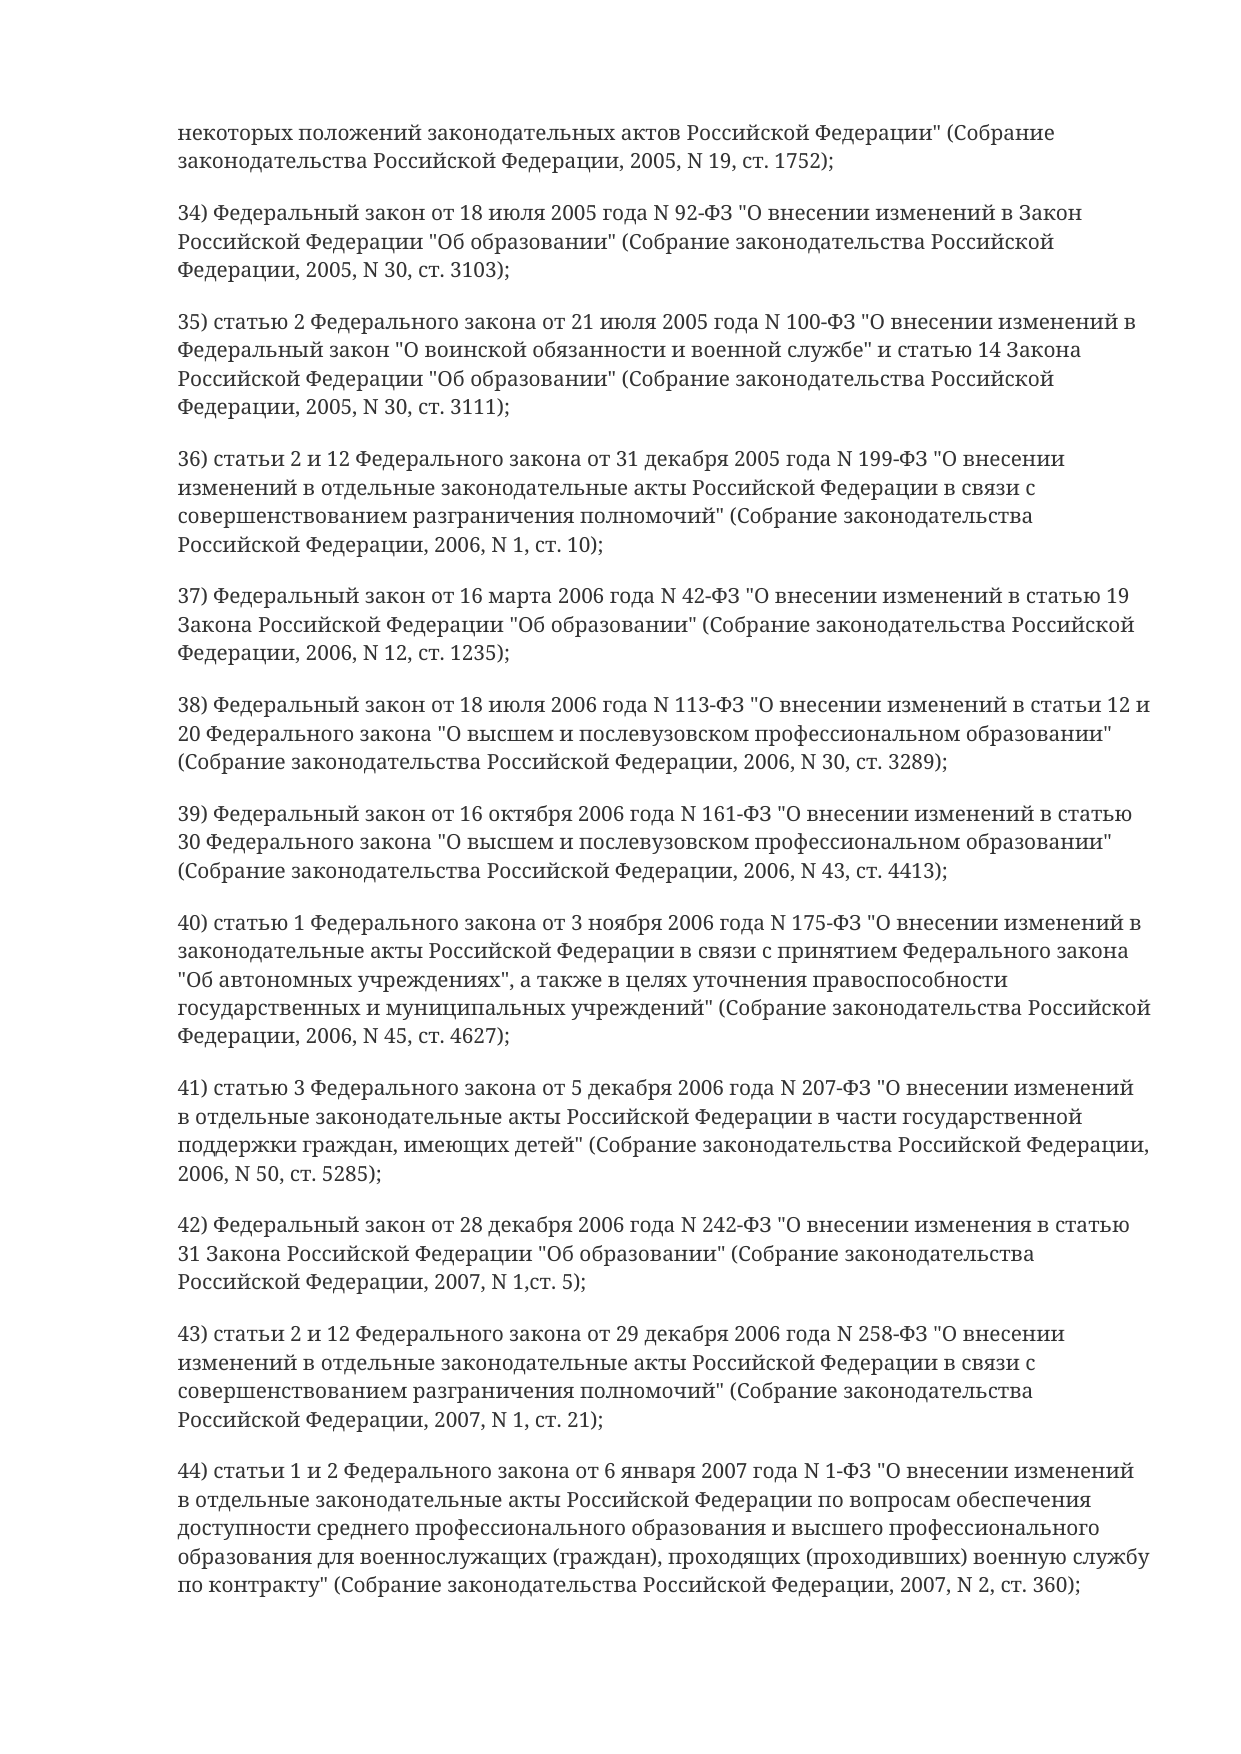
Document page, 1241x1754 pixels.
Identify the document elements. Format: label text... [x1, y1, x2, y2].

text 35) статью 2 Федерального закона от 21 июля 2005 года N 100-ФЗ "О внесении изменений в Федеральный закон "О воинской обязанности и военной службе" и статью 14 Закона Российской Федерации "Об образовании" (Собрание законодательства Российской Федерации, 2005, N 30, ст. 3111); [177, 307, 1152, 421]
text 41) статью 3 Федерального закона от 5 декабря 2006 года N 207-ФЗ "О внесении изменений в отдельные законодательные акты Российской Федерации в части государственной поддержки граждан, имеющих детей" (Собрание законодательства Российской Федерации, 2006, N 50, ст. 5285); [177, 1073, 1152, 1187]
text 38) Федеральный закон от 18 июля 2006 года N 113-ФЗ "О внесении изменений в статьи 12 и 20 Федерального закона "О высшем и послевузовском профессиональном образовании" (Собрание законодательства Российской Федерации, 2006, N 30, ст. 3289); [177, 690, 1152, 776]
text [177, 118, 1152, 175]
text 39) Федеральный закон от 16 октября 2006 года N 161-ФЗ "О внесении изменений в статью 30 Федерального закона "О высшем и послевузовском профессиональном образовании" (Собрание законодательства Российской Федерации, 2006, N 43, ст. 4413); [177, 799, 1152, 884]
text 44) статьи 1 и 2 Федерального закона от 6 января 2007 года N 1-ФЗ "О внесении изменений в отдельные законодательные акты Российской Федерации по вопросам обеспечения доступности среднего профессионального образования и высшего профессионального образования для военнослужащих (граждан), проходящих (проходивших) военную службу по контракту" (Собрание законодательства Российской Федерации, 2007, N 2, ст. 360); [177, 1457, 1152, 1599]
text 36) статьи 2 и 12 Федерального закона от 31 декабря 2005 года N 199-ФЗ "О внесении изменений в отдельные законодательные акты Российской Федерации в связи с совершенствованием разграничения полномочий" (Собрание законодательства Российской Федерации, 2006, N 1, ст. 10); [177, 444, 1152, 558]
text 43) статьи 2 и 12 Федерального закона от 29 декабря 2006 года N 258-ФЗ "О внесении изменений в отдельные законодательные акты Российской Федерации в связи с совершенствованием разграничения полномочий" (Собрание законодательства Российской Федерации, 2007, N 1, ст. 21); [177, 1319, 1152, 1433]
text 37) Федеральный закон от 16 марта 2006 года N 42-ФЗ "О внесении изменений в статью 19 Закона Российской Федерации "Об образовании" (Собрание законодательства Российской Федерации, 2006, N 12, ст. 1235); [177, 582, 1152, 667]
text 40) статью 1 Федерального закона от 3 ноября 2006 года N 175-ФЗ "О внесении изменений в законодательные акты Российской Федерации в связи с принятием Федерального закона "Об автономных учреждениях", а также в целях уточнения правоспособности государственных и муниципальных учреждений" (Собрание законодательства Российской Федерации, 2006, N 45, ст. 4627); [177, 908, 1152, 1050]
text 42) Федеральный закон от 28 декабря 2006 года N 242-ФЗ "О внесении изменения в статью 31 Закона Российской Федерации "Об образовании" (Собрание законодательства Российской Федерации, 2007, N 1,ст. 5); [177, 1211, 1152, 1296]
text 34) Федеральный закон от 18 июля 2005 года N 92-ФЗ "О внесении изменений в Закон Российской Федерации "Об образовании" (Собрание законодательства Российской Федерации, 2005, N 30, ст. 3103); [177, 198, 1152, 284]
